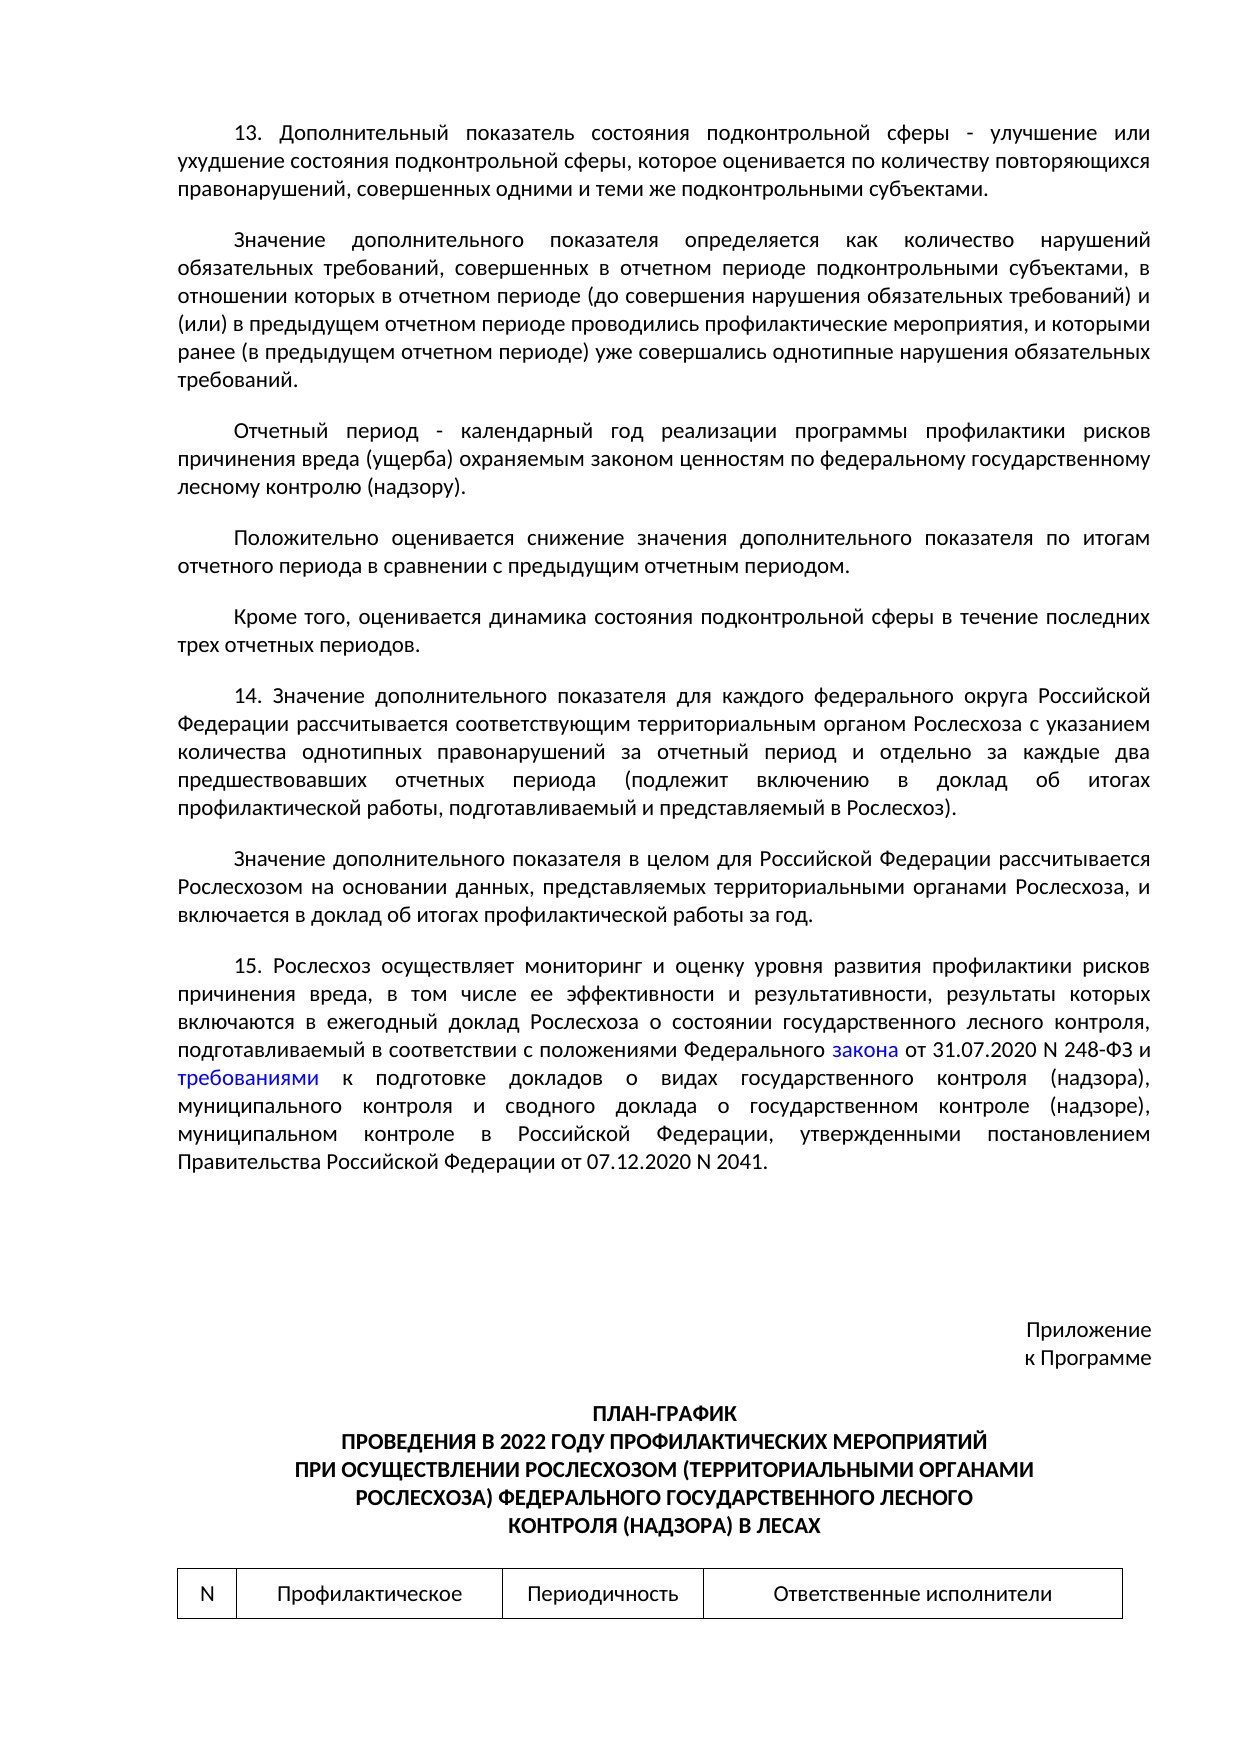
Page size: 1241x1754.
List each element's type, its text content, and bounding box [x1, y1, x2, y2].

text 15. Рослесхоз осуществляет мониторинг и оценку уровня развития профилактики рисков причинения вреда, в том числе ее эффективности и результативности, результаты которых включаются в ежегодный доклад Рослесхоза о состоянии государственного лесного контроля, подготавливаемый в соответствии с положениями Федерального закона от 31.07.2020 N 248-ФЗ и требованиями к подготовке докладов о видах государственного контроля (надзора), муниципального контроля и сводного доклада о государственном контроле (надзоре), муниципальном контроле в Российской Федерации, утвержденными постановлением Правительства Российской Федерации от 07.12.2020 N 2041. [177, 951, 1152, 1175]
text Отчетный период - календарный год реализации программы профилактики рисков причинения вреда (ущерба) охраняемым законом ценностям по федеральному государственному лесному контролю (надзору). [177, 416, 1152, 500]
text Положительно оценивается снижение значения дополнительного показателя по итогам отчетного периода в сравнении с предыдущим отчетным периодом. [177, 523, 1152, 579]
text к Программе [177, 1343, 1152, 1371]
title КОНТРОЛЯ (НАДЗОРА) В ЛЕСАХ [177, 1511, 1152, 1539]
text 14. Значение дополнительного показателя для каждого федерального округа Российской Федерации рассчитывается соответствующим территориальным органом Рослесхоза с указанием количества однотипных правонарушений за отчетный период и отдельно за каждые два предшествовавших отчетных периода (подлежит включению в доклад об итогах профилактической работы, подготавливаемый и представляемый в Рослесхоз). [177, 681, 1152, 821]
text Значение дополнительного показателя определяется как количество нарушений обязательных требований, совершенных в отчетном периоде подконтрольными субъектами, в отношении которых в отчетном периоде (до совершения нарушения обязательных требований) и (или) в предыдущем отчетном периоде проводились профилактические мероприятия, и которыми ранее (в предыдущем отчетном периоде) уже совершались однотипные нарушения обязательных требований. [177, 225, 1152, 393]
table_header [704, 1569, 1122, 1618]
text Приложение [177, 1315, 1152, 1343]
title ПРИ ОСУЩЕСТВЛЕНИИ РОСЛЕСХОЗОМ (ТЕРРИТОРИАЛЬНЫМИ ОРГАНАМИ [177, 1455, 1152, 1483]
text Значение дополнительного показателя в целом для Российской Федерации рассчитывается Рослесхозом на основании данных, представляемых территориальными органами Рослесхоза, и включается в доклад об итогах профилактической работы за год. [177, 844, 1152, 928]
text Кроме того, оценивается динамика состояния подконтрольной сферы в течение последних трех отчетных периодов. [177, 602, 1152, 658]
title ПРОВЕДЕНИЯ В 2022 ГОДУ ПРОФИЛАКТИЧЕСКИХ МЕРОПРИЯТИЙ [177, 1427, 1152, 1455]
text 13. Дополнительный показатель состояния подконтрольной сферы - улучшение или ухудшение состояния подконтрольной сферы, которое оценивается по количеству повторяющихся правонарушений, совершенных одними и теми же подконтрольными субъектами. [177, 118, 1152, 202]
title ПЛАН-ГРАФИК [177, 1399, 1152, 1427]
title РОСЛЕСХОЗА) ФЕДЕРАЛЬНОГО ГОСУДАРСТВЕННОГО ЛЕСНОГО [177, 1483, 1152, 1511]
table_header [503, 1569, 703, 1618]
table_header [237, 1569, 502, 1618]
table_header N п/п [178, 1569, 236, 1618]
